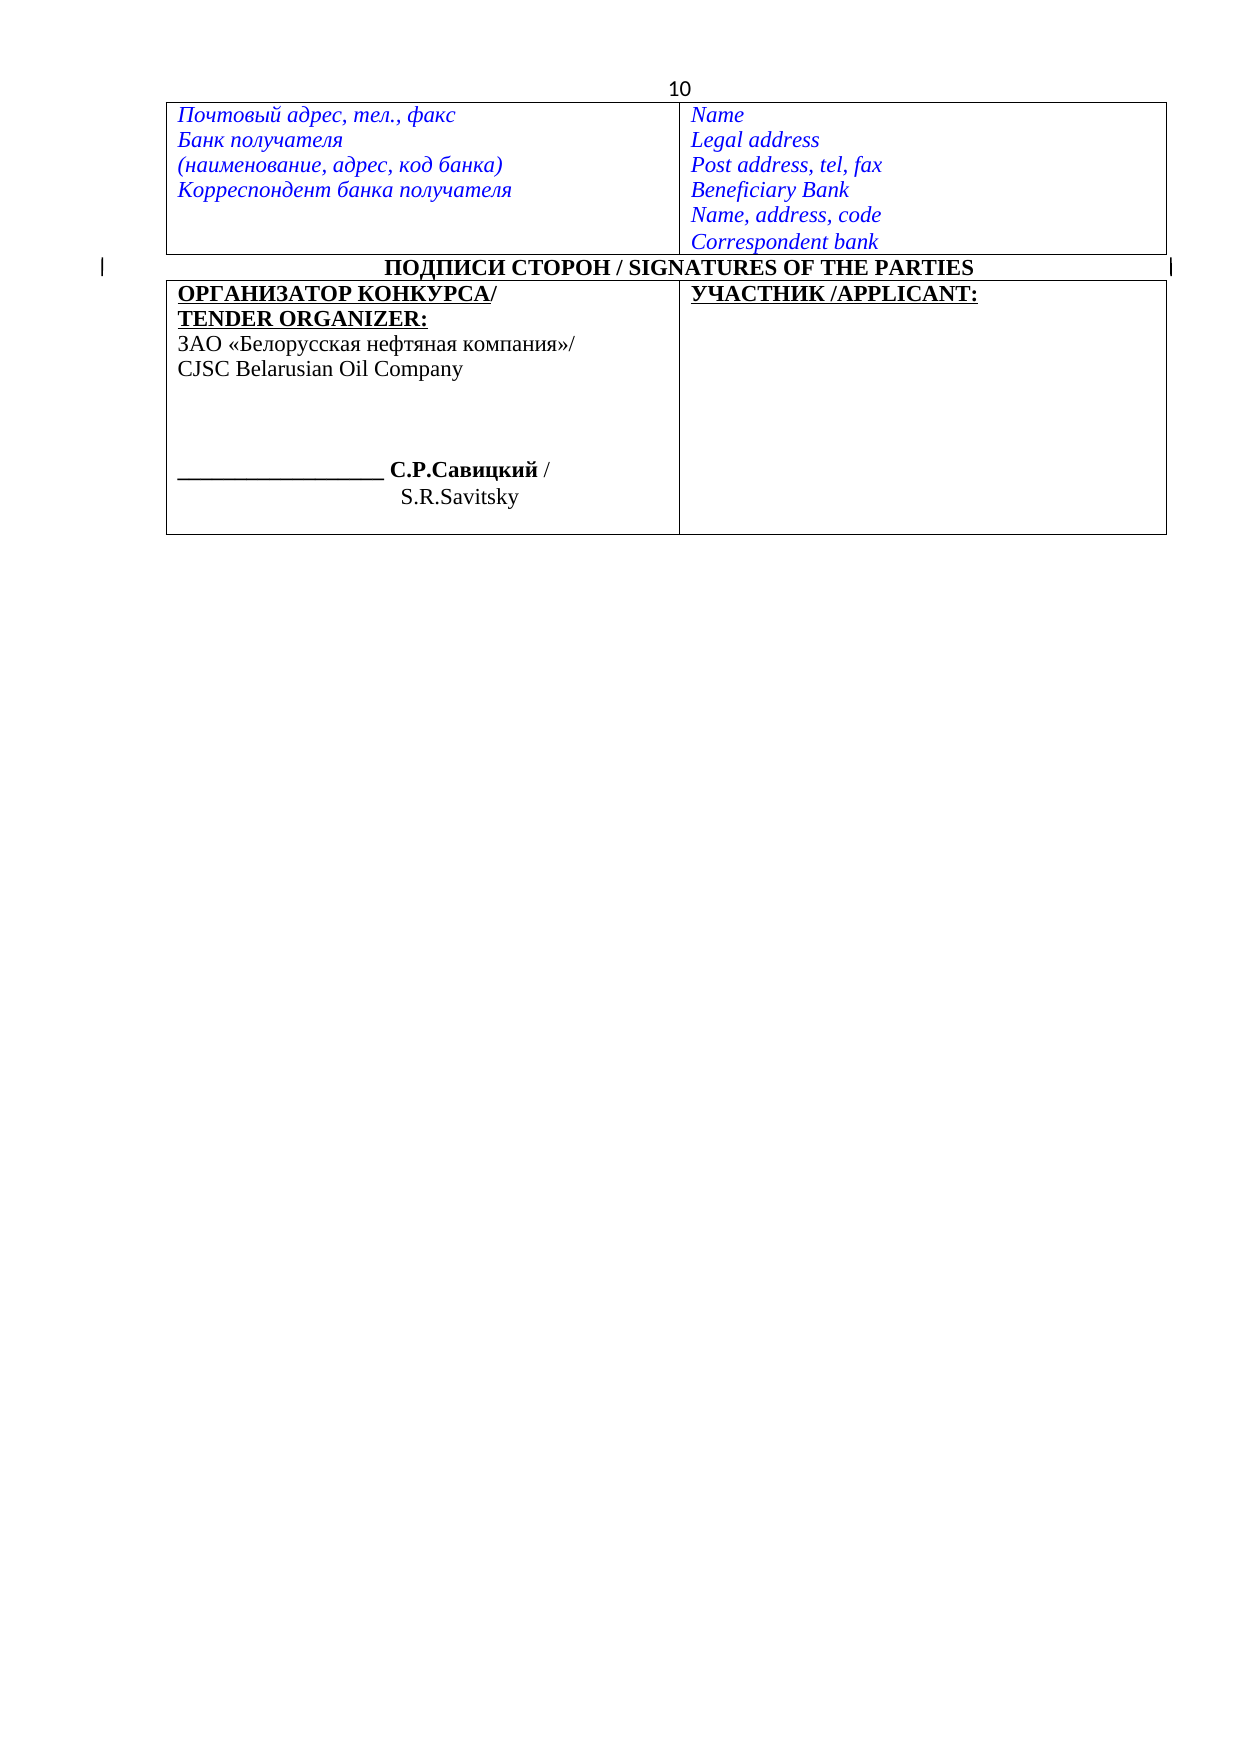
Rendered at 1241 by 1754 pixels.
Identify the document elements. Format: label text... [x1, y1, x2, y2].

text ПОДПИСИ СТОРОН / SIGNATURES OF THE PARTIES [177, 255, 1181, 280]
table_header УЧАСТНИК /APPLICANT: [680, 281, 1166, 534]
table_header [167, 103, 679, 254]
table_header ОРГАНИЗАТОР КОНКУРСА/ TENDER ORGANIZER: ЗАО «Белорусская нефтяная компания»/ CJSC Belarusian Oil Company __________________ С.Р.Савицкий / S.R.Savitsky [167, 281, 679, 534]
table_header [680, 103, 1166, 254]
